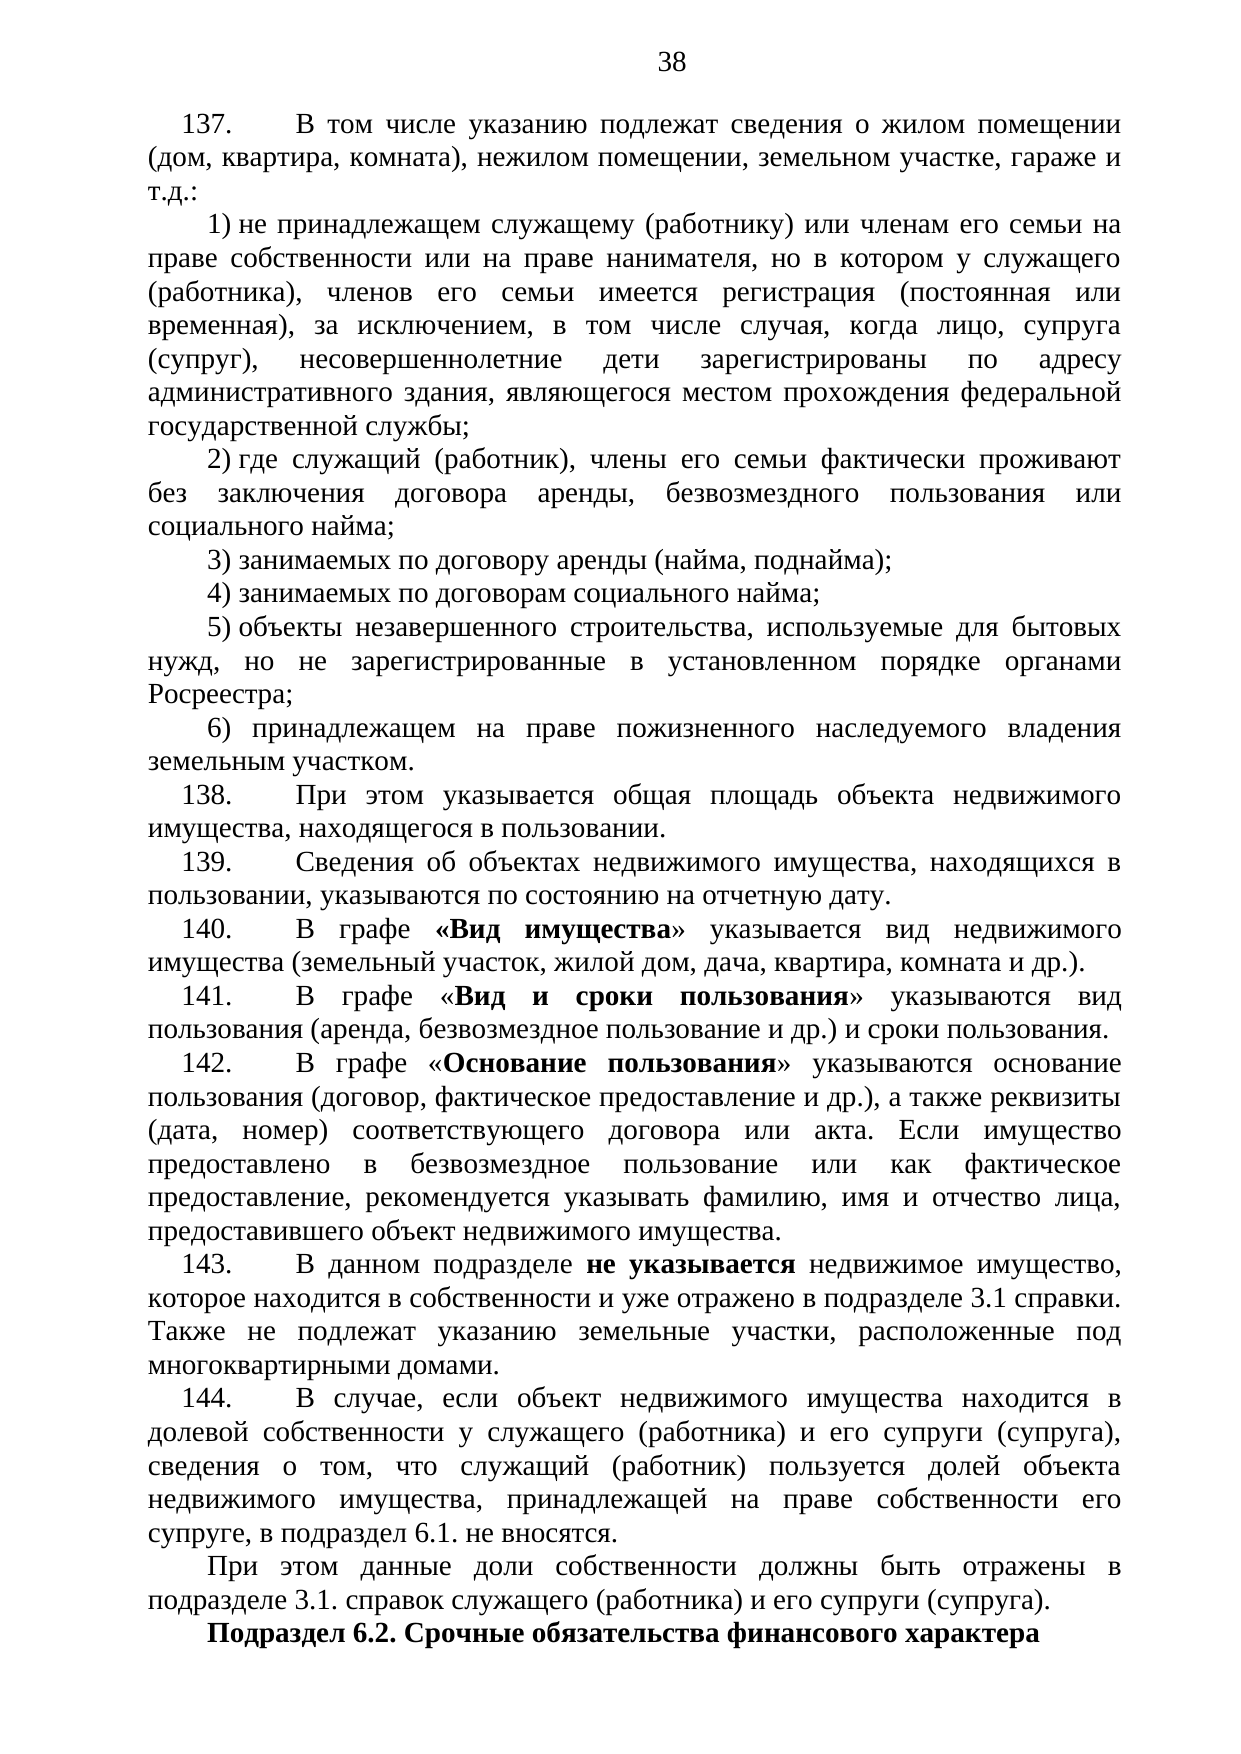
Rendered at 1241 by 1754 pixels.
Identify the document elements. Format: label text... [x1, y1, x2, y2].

list В графе «Вид и сроки пользования» указываются вид пользования (аренда, безвозмездное пользование и др.) и сроки пользования. [148, 978, 1122, 1045]
text 6) принадлежащем на праве пожизненного наследуемого владения земельным участком. [148, 710, 1122, 777]
list В графе «Основание пользования» указываются основание пользования (договор, фактическое предоставление и др.), а также реквизиты (дата, номер) соответствующего договора или акта. Если имущество предоставлено в безвозмездное пользование или как фактическое предоставление, рекомендуется указывать фамилию, имя и отчество лица, предоставившего объект недвижимого имущества. [148, 1045, 1122, 1246]
text 5) объекты незавершенного строительства, используемые для бытовых нужд, но не зарегистрированные в установленном порядке органами Росреестра; [148, 609, 1122, 710]
list В случае, если объект недвижимого имущества находится в долевой собственности у служащего (работника) и его супруги (супруга), сведения о том, что служащий (работник) пользуется долей объекта недвижимого имущества, принадлежащей на праве собственности его супруге, в подраздел 6.1. не вносятся. [148, 1381, 1122, 1548]
list Сведения об объектах недвижимого имущества, находящихся в пользовании, указываются по состоянию на отчетную дату. [148, 844, 1122, 911]
list В данном подразделе не указывается недвижимое имущество, которое находится в собственности и уже отражено в подразделе 3.1 справки. Также не подлежат указанию земельные участки, расположенные под многоквартирными домами. [148, 1246, 1122, 1381]
list Подраздел 6.2. Срочные обязательства финансового характера [148, 1615, 1122, 1649]
list В графе «Вид имущества» указывается вид недвижимого имущества (земельный участок, жилой дом, дача, квартира, комната и др.). [148, 911, 1122, 978]
text 3) занимаемых по договору аренды (найма, поднайма); [148, 542, 1122, 576]
list При этом указывается общая площадь объекта недвижимого имущества, находящегося в пользовании. [148, 777, 1122, 844]
text 1) не принадлежащем служащему (работнику) или членам его семьи на праве собственности или на праве нанимателя, но в котором у служащего (работника), членов его семьи имеется регистрация (постоянная или временная), за исключением, в том числе случая, когда лицо, супруга (супруг), несовершеннолетние дети зарегистрированы по адресу административного здания, являющегося местом прохождения федеральной государственной службы; [148, 207, 1122, 441]
text 4) занимаемых по договорам социального найма; [148, 576, 1122, 609]
text При этом данные доли собственности должны быть отражены в подразделе 3.1. справок служащего (работника) и его супруги (супруга). [148, 1548, 1122, 1615]
text 2) где служащий (работник), члены его семьи фактически проживают без заключения договора аренды, безвозмездного пользования или социального найма; [148, 441, 1122, 542]
list В том числе указанию подлежат сведения о жилом помещении (дом, квартира, комната), нежилом помещении, земельном участке, гараже и т.д.: [148, 106, 1122, 207]
